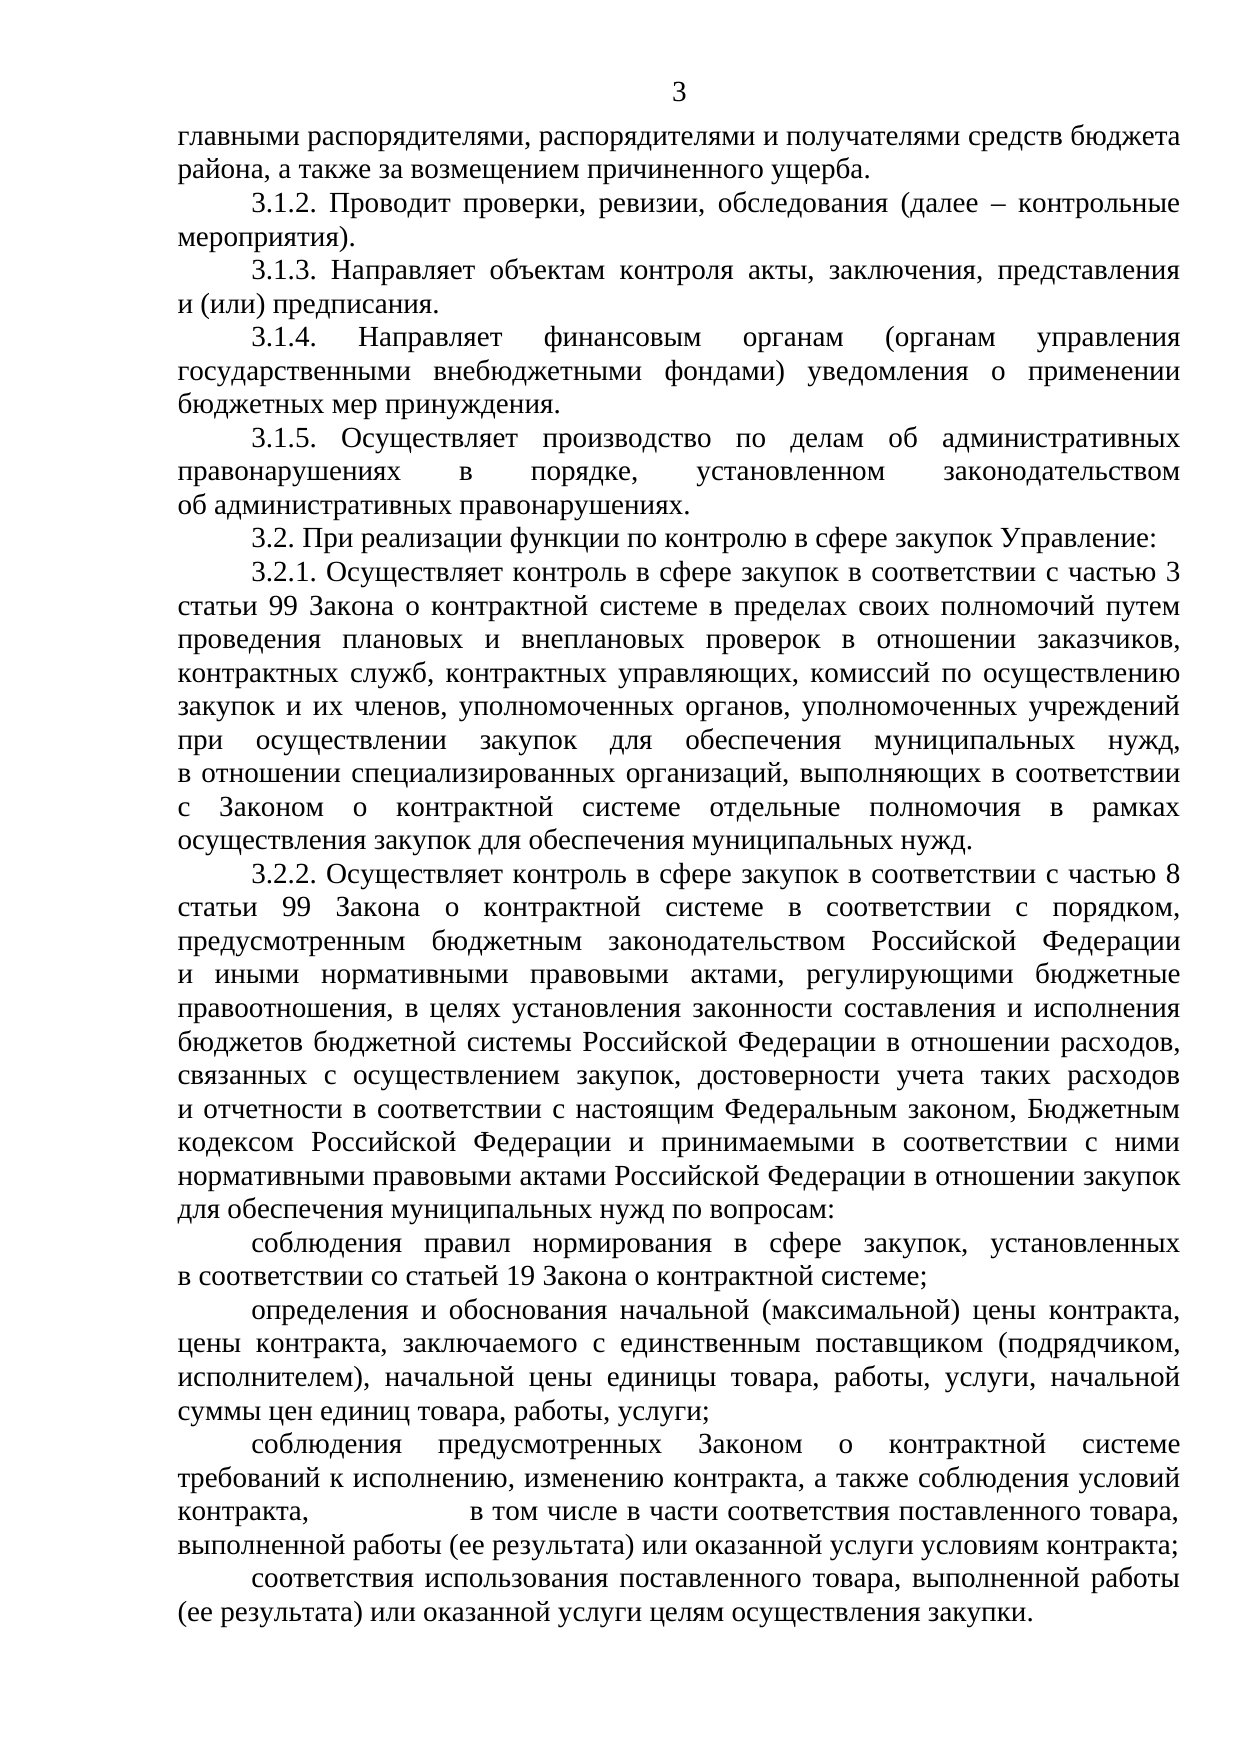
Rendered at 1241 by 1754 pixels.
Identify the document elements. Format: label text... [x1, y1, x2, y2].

text определения и обоснования начальной (максимальной) цены контракта, цены контракта, заключаемого с единственным поставщиком (подрядчиком, исполнителем), начальной цены единицы товара, работы, услуги, начальной суммы цен единиц товара, работы, услуги; [177, 1292, 1181, 1426]
text 3.1.3. Направляет объектам контроля акты, заключения, представления и (или) предписания. [177, 252, 1181, 319]
text соответствия использования поставленного товара, выполненной работы (ее результата) или оказанной услуги целям осуществления закупки. [177, 1560, 1181, 1627]
text 3.1.5. Осуществляет производство по делам об административных правонарушениях в порядке, установленном законодательством об административных правонарушениях. [177, 420, 1181, 521]
text 3.1.2. Проводит проверки, ревизии, обследования (далее – контрольные мероприятия). [177, 185, 1181, 252]
text соблюдения предусмотренных Законом о контрактной системе требований к исполнению, изменению контракта, а также соблюдения условий контракта, в том числе в части соответствия поставленного товара, выполненной работы (ее результата) или оказанной услуги условиям контракта; [177, 1426, 1181, 1560]
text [177, 118, 1181, 185]
text 3.1.4. Направляет финансовым органам (органам управления государственными внебюджетными фондами) уведомления о применении бюджетных мер принуждения. [177, 319, 1181, 420]
text 3.2.2. Осуществляет контроль в сфере закупок в соответствии с частью 8 статьи 99 Закона о контрактной системе в соответствии с порядком, предусмотренным бюджетным законодательством Российской Федерации и иными нормативными правовыми актами, регулирующими бюджетные правоотношения, в целях установления законности составления и исполнения бюджетов бюджетной системы Российской Федерации в отношении расходов, связанных с осуществлением закупок, достоверности учета таких расходов и отчетности в соответствии с настоящим Федеральным законом, Бюджетным кодексом Российской Федерации и принимаемыми в соответствии с ними нормативными правовыми актами Российской Федерации в отношении закупок для обеспечения муниципальных нужд по вопросам: [177, 856, 1181, 1225]
text 3.2.1. Осуществляет контроль в сфере закупок в соответствии с частью 3 статьи 99 Закона о контрактной системе в пределах своих полномочий путем проведения плановых и внеплановых проверок в отношении заказчиков, контрактных служб, контрактных управляющих, комиссий по осуществлению закупок и их членов, уполномоченных органов, уполномоченных учреждений при осуществлении закупок для обеспечения муниципальных нужд, в отношении специализированных организаций, выполняющих в соответствии с Законом о контрактной системе отдельные полномочия в рамках осуществления закупок для обеспечения муниципальных нужд. [177, 554, 1181, 856]
text соблюдения правил нормирования в сфере закупок, установленных в соответствии со статьей 19 Закона о контрактной системе; [177, 1225, 1181, 1292]
text 3.2. При реализации функции по контролю в сфере закупок Управление: [177, 521, 1181, 554]
